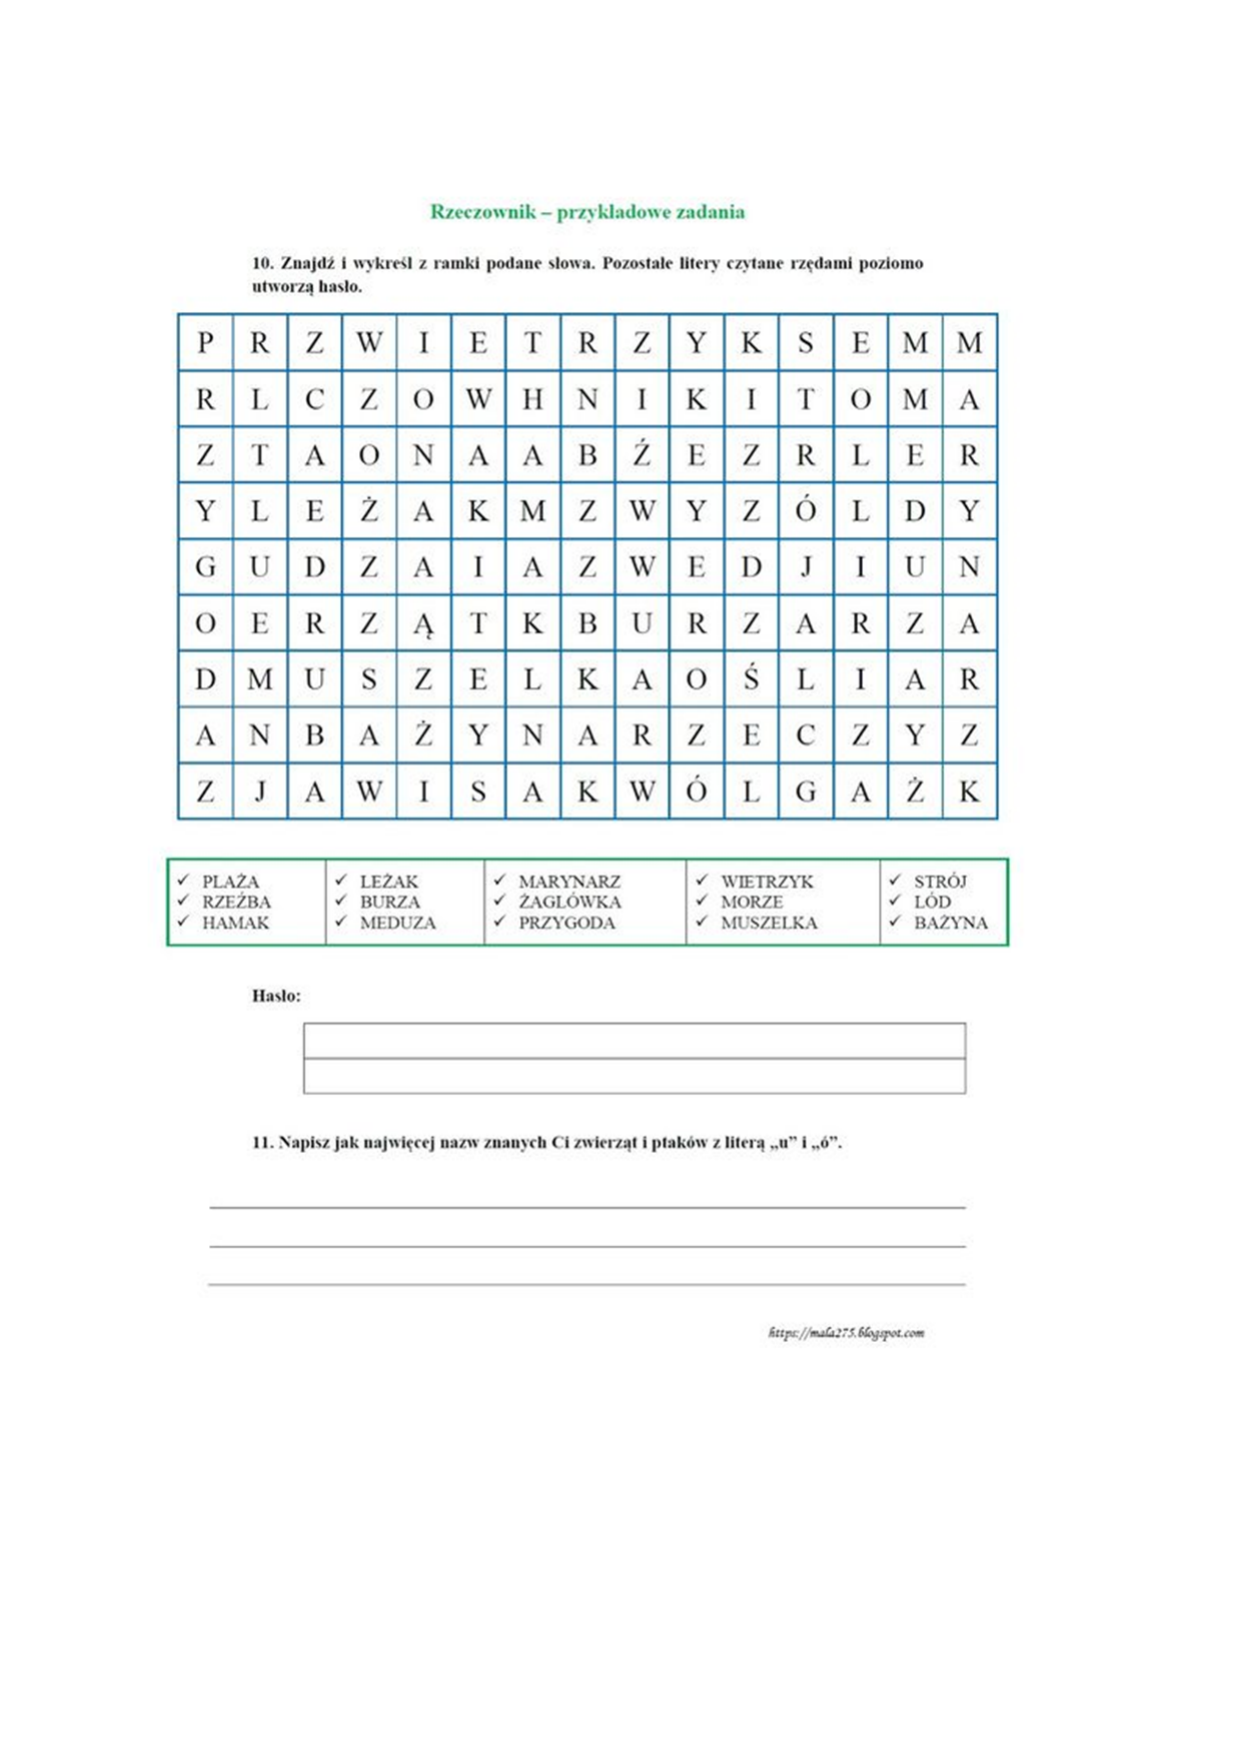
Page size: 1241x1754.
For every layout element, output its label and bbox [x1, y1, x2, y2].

picture [147, 147, 1028, 1393]
